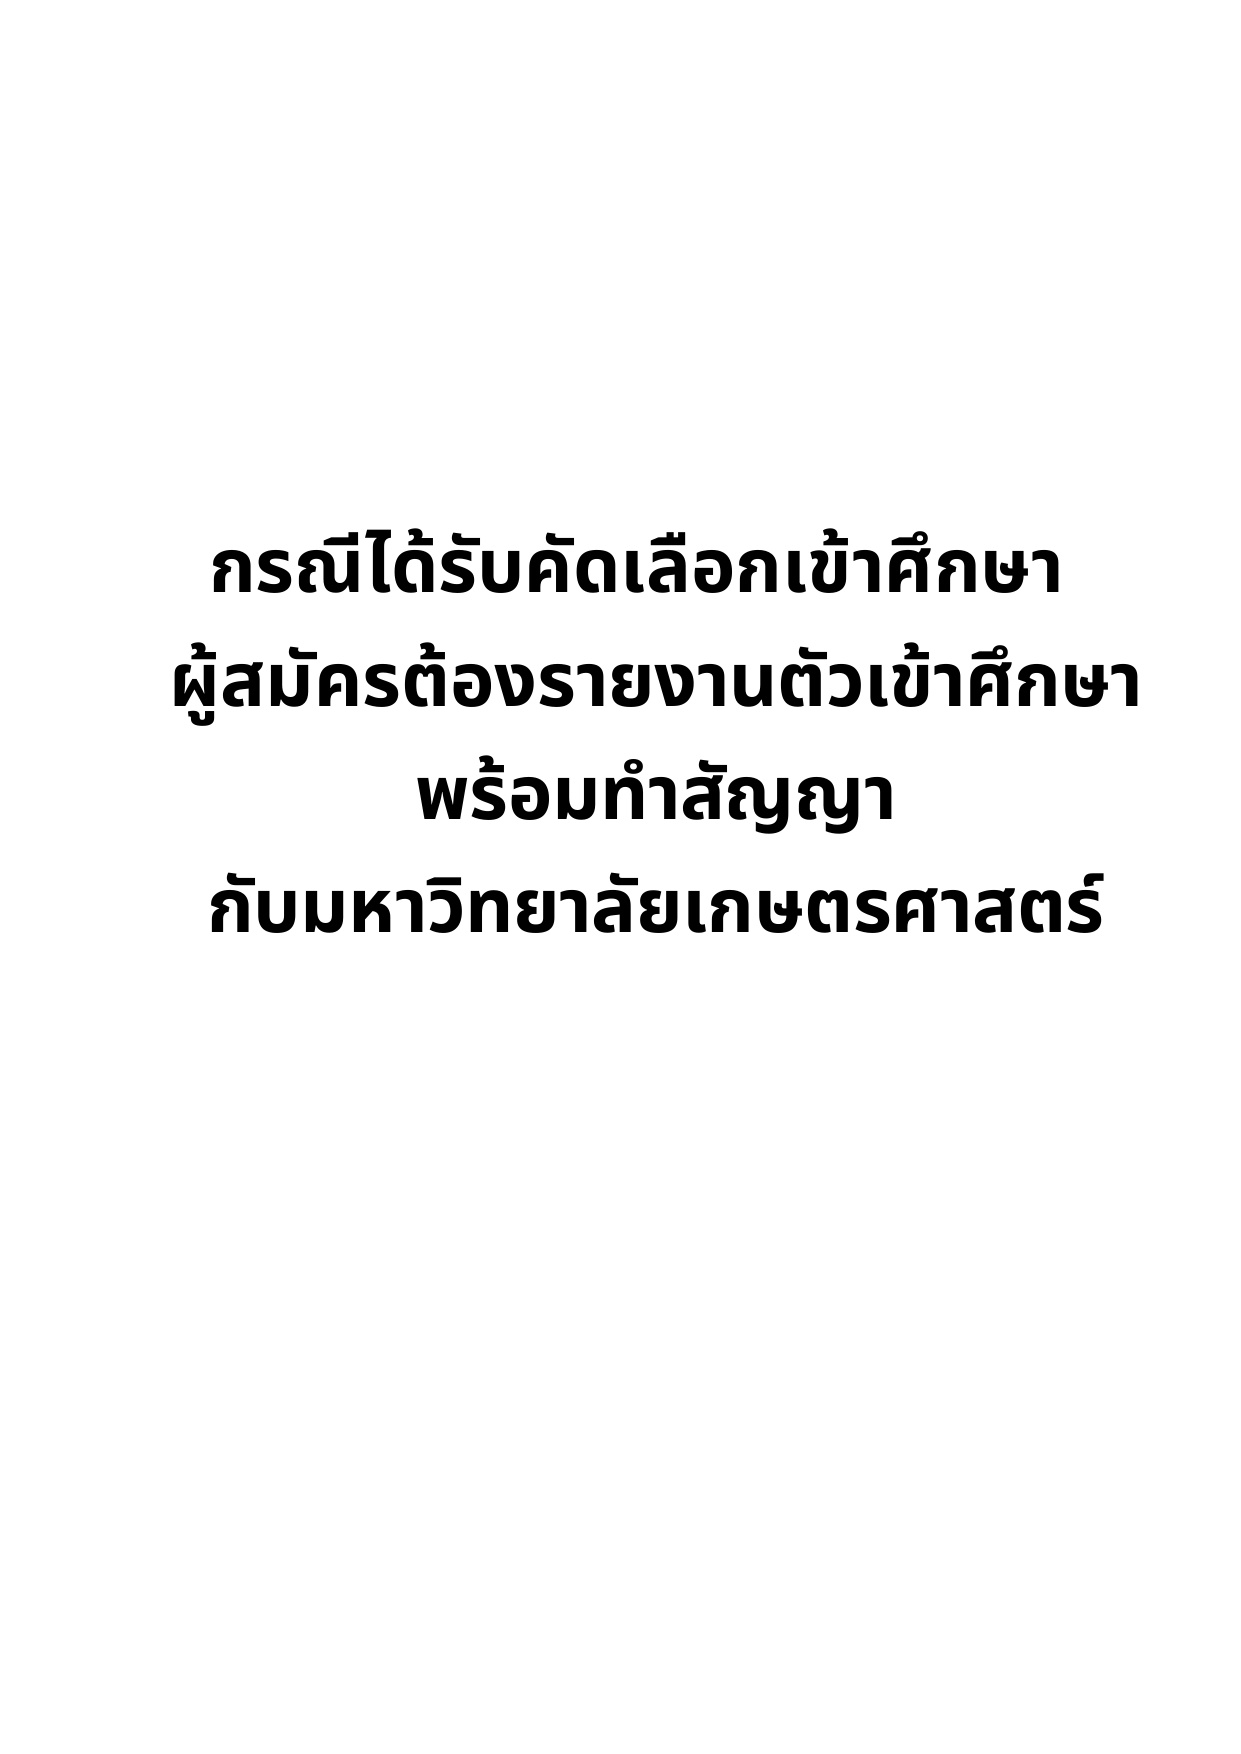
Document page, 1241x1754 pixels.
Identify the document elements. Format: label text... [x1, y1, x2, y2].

text กรณีได้รับคัดเลือกเข้าศึกษา ผู้สมัครต้องรายงานตัวเข้าศึกษาพร้อมทำสัญญา กับมหาวิทยาลัยเกษตรศาสตร์ [150, 513, 1162, 967]
